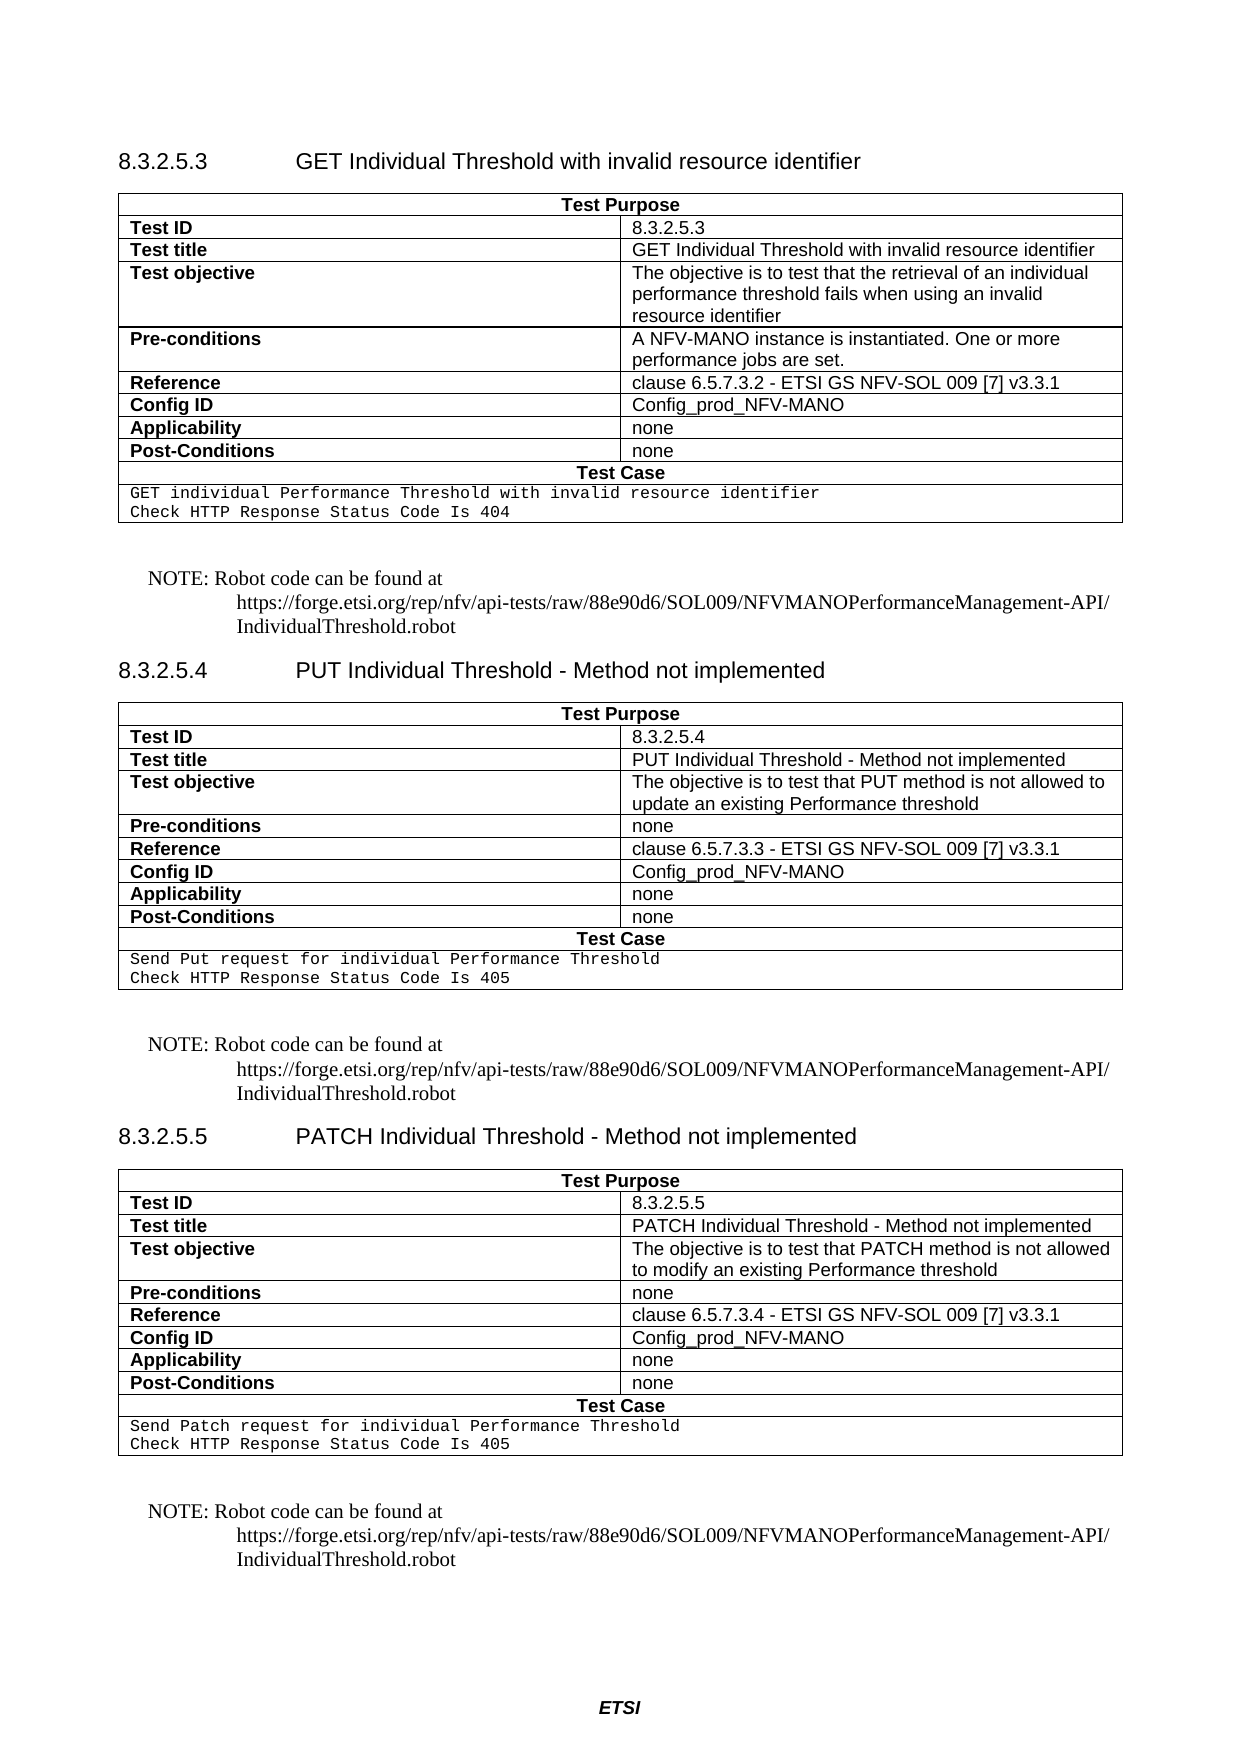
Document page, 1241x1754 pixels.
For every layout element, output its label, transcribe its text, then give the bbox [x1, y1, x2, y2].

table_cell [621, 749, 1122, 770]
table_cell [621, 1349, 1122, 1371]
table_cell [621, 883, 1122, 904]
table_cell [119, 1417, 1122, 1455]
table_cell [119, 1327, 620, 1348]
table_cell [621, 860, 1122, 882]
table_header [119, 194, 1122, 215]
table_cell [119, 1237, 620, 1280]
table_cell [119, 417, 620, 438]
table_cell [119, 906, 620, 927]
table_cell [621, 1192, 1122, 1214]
subtitle 8.3.2.5.5 PATCH Individual Threshold - Method not implemented [118, 1123, 1122, 1150]
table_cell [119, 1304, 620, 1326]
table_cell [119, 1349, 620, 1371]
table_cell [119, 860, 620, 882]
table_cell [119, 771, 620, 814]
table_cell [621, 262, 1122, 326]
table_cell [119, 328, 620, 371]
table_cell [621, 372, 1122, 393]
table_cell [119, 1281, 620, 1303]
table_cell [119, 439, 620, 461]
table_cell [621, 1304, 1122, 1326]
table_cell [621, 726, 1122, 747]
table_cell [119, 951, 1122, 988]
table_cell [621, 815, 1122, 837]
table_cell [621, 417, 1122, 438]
text NOTE: Robot code can be found at https://forge.etsi.org/rep/nfv/api-tests/raw/88e90d6/SOL009/NFVMANOPerformanceManagement-API/IndividualThreshold.robot [148, 566, 1122, 638]
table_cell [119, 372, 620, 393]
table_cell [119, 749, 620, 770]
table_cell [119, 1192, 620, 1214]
text NOTE: Robot code can be found at https://forge.etsi.org/rep/nfv/api-tests/raw/88e90d6/SOL009/NFVMANOPerformanceManagement-API/IndividualThreshold.robot [148, 1032, 1122, 1104]
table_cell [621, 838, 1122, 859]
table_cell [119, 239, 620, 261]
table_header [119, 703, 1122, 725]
text NOTE: Robot code can be found at https://forge.etsi.org/rep/nfv/api-tests/raw/88e90d6/SOL009/NFVMANOPerformanceManagement-API/IndividualThreshold.robot [148, 1499, 1122, 1571]
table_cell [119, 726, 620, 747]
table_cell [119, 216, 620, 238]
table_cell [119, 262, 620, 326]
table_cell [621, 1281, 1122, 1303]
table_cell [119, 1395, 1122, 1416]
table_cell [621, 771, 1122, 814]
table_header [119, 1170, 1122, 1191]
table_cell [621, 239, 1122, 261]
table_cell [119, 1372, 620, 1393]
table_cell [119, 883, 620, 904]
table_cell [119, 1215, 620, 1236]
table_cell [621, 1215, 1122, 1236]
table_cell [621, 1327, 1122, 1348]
subtitle 8.3.2.5.3 GET Individual Threshold with invalid resource identifier [118, 148, 1122, 174]
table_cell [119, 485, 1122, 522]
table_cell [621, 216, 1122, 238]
subtitle 8.3.2.5.4 PUT Individual Threshold - Method not implemented [118, 657, 1122, 683]
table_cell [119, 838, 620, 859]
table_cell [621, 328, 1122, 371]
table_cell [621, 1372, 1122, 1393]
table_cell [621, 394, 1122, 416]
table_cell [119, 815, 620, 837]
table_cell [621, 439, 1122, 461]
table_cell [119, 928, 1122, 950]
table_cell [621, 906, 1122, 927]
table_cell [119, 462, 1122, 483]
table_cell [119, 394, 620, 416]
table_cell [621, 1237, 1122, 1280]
